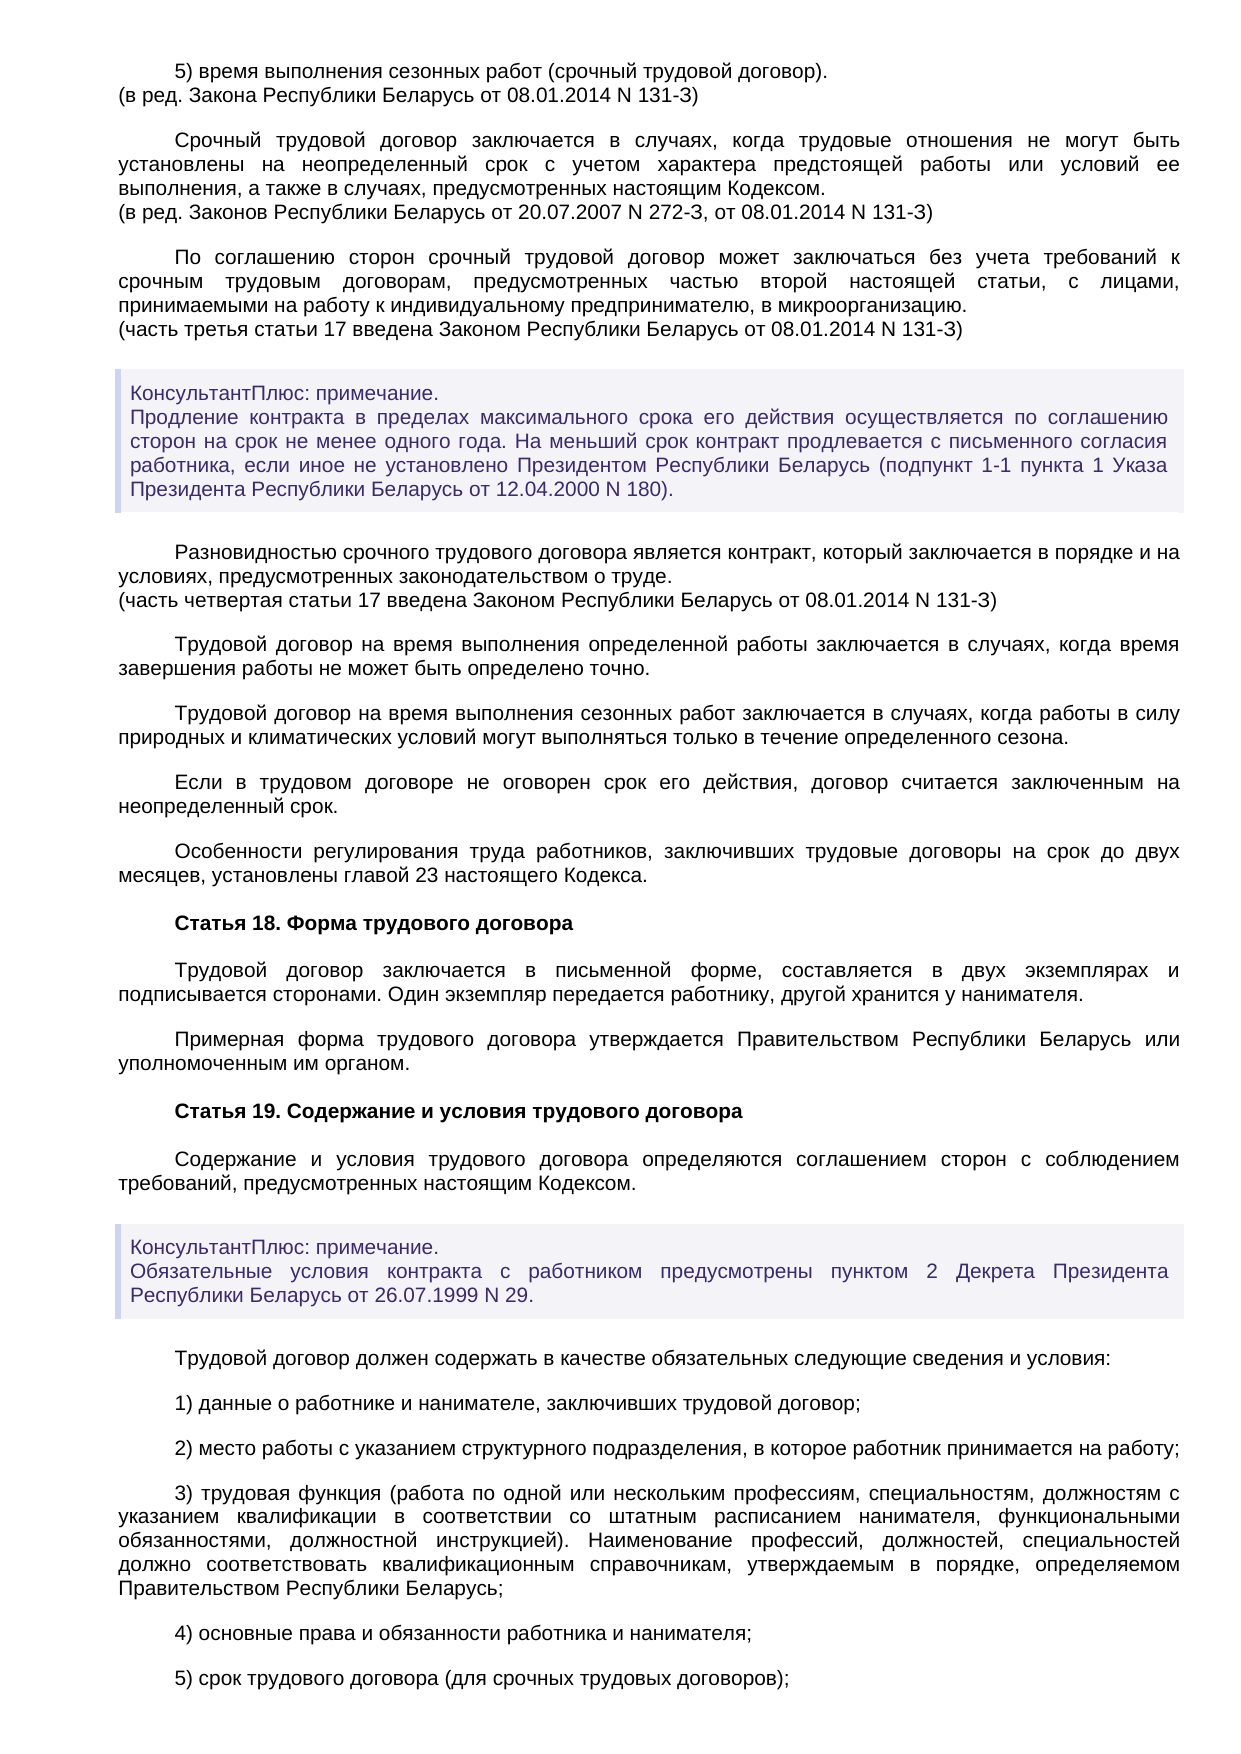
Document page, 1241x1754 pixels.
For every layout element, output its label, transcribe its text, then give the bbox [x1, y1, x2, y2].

text Особенности регулирования труда работников, заключивших трудовые договоры на срок до двух месяцев, установлены главой 23 настоящего Кодекса. [118, 838, 1181, 886]
text Трудовой договор на время выполнения определенной работы заключается в случаях, когда время завершения работы не может быть определено точно. [118, 632, 1181, 680]
text 2) место работы с указанием структурного подразделения, в которое работник принимается на работу; [118, 1436, 1181, 1459]
text Примерная форма трудового договора утверждается Правительством Республики Беларусь или уполномоченным им органом. [118, 1027, 1181, 1075]
list Статья 18. Форма трудового договора [118, 910, 1181, 934]
text Срочный трудовой договор заключается в случаях, когда трудовые отношения не могут быть установлены на неопределенный срок с учетом характера предстоящей работы или условий ее выполнения, а также в случаях, предусмотренных настоящим Кодексом. [118, 128, 1181, 200]
text (часть третья статьи 17 введена Законом Республики Беларусь от 08.01.2014 N 131-З) [118, 316, 1181, 340]
text 4) основные права и обязанности работника и нанимателя; [118, 1621, 1181, 1645]
text (часть четвертая статьи 17 введена Законом Республики Беларусь от 08.01.2014 N 131-З) [118, 587, 1181, 611]
text Трудовой договор на время выполнения сезонных работ заключается в случаях, когда работы в силу природных и климатических условий могут выполняться только в течение определенного сезона. [118, 701, 1181, 749]
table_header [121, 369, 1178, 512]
text 3) трудовая функция (работа по одной или нескольким профессиям, специальностям, должностям с указанием квалификации в соответствии со штатным расписанием нанимателя, функциональными обязанностями, должностной инструкцией). Наименование профессий, должностей, специальностей должно соответствовать квалификационным справочникам, утверждаемым в порядке, определяемом Правительством Республики Беларусь; [118, 1480, 1181, 1600]
list Статья 19. Содержание и условия трудового договора [118, 1099, 1181, 1123]
text 5) время выполнения сезонных работ (срочный трудовой договор). [118, 59, 1181, 83]
text 5) срок трудового договора (для срочных трудовых договоров); [118, 1666, 1181, 1690]
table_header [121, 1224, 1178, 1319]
text По соглашению сторон срочный трудовой договор может заключаться без учета требований к срочным трудовым договорам, предусмотренных частью второй настоящей статьи, с лицами, принимаемыми на работу к индивидуальному предпринимателю, в микроорганизацию. [118, 244, 1181, 316]
text (в ред. Законов Республики Беларусь от 20.07.2007 N 272-З, от 08.01.2014 N 131-З) [118, 200, 1181, 224]
text 1) данные о работнике и нанимателе, заключивших трудовой договор; [118, 1391, 1181, 1415]
text Если в трудовом договоре не оговорен срок его действия, договор считается заключенным на неопределенный срок. [118, 770, 1181, 818]
text Разновидностью срочного трудового договора является контракт, который заключается в порядке и на условиях, предусмотренных законодательством о труде. [118, 539, 1181, 587]
text Трудовой договор заключается в письменной форме, составляется в двух экземплярах и подписывается сторонами. Один экземпляр передается работнику, другой хранится у нанимателя. [118, 958, 1181, 1006]
text Содержание и условия трудового договора определяются соглашением сторон с соблюдением требований, предусмотренных настоящим Кодексом. [118, 1147, 1181, 1195]
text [118, 83, 1181, 107]
text Трудовой договор должен содержать в качестве обязательных следующие сведения и условия: [118, 1346, 1181, 1370]
